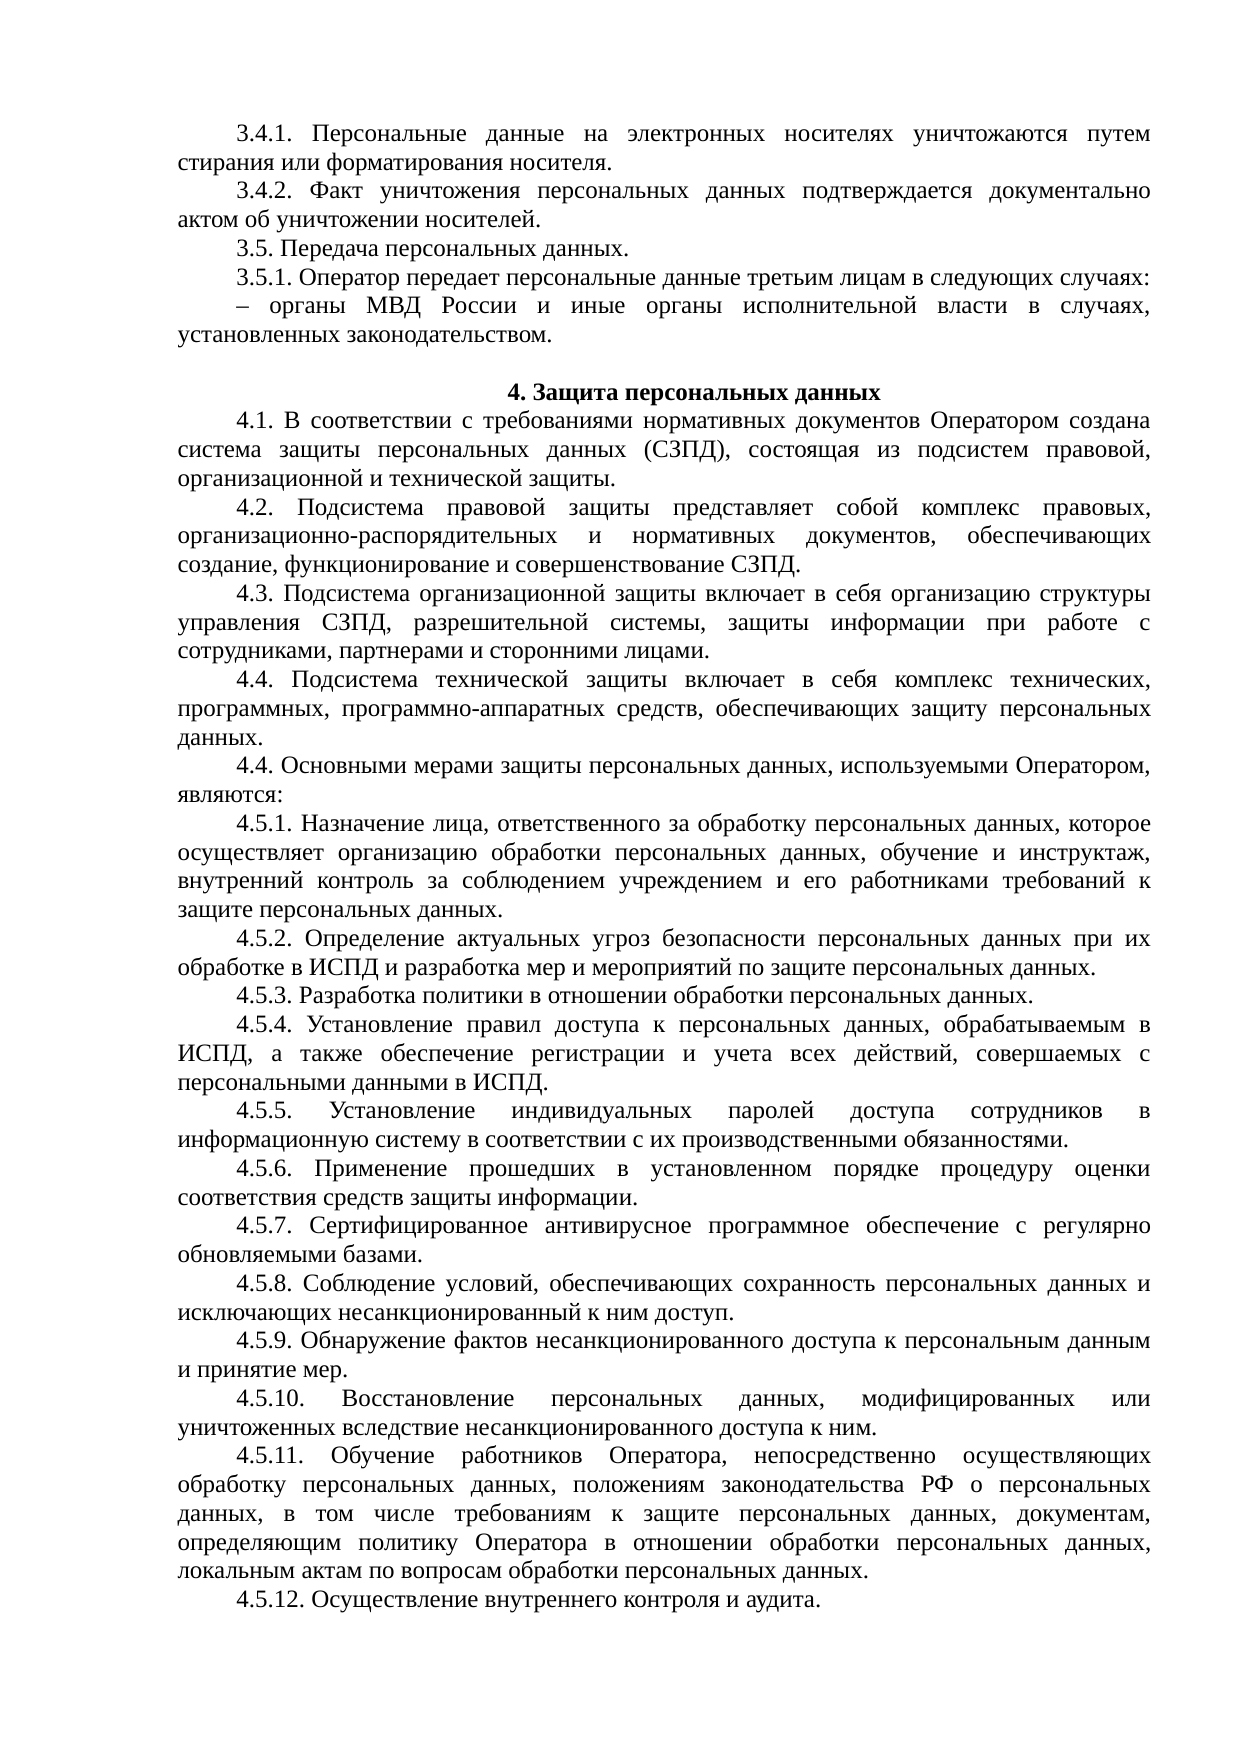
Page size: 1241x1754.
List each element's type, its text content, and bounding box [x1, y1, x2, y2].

text – органы МВД России и иные органы исполнительной власти в случаях, установленных законодательством. [177, 291, 1152, 348]
text 3.4.1. Персональные данные на электронных носителях уничтожаются путем стирания или форматирования носителя. [177, 118, 1152, 176]
text 4.5.6. Применение прошедших в установленном порядке процедуру оценки соответствия средств защиты информации. [177, 1153, 1152, 1211]
text 4. Защита персональных данных [177, 377, 1152, 406]
text 4.5.2. Определение актуальных угроз безопасности персональных данных при их обработке в ИСПД и разработка мер и мероприятий по защите персональных данных. [177, 923, 1152, 981]
text 4.4. Подсистема технической защиты включает в себя комплекс технических, программных, программно-аппаратных средств, обеспечивающих защиту персональных данных. [177, 664, 1152, 751]
text 4.5.5. Установление индивидуальных паролей доступа сотрудников в информационную систему в соответствии с их производственными обязанностями. [177, 1096, 1152, 1153]
text 4.3. Подсистема организационной защиты включает в себя организацию структуры управления СЗПД, разрешительной системы, защиты информации при работе с сотрудниками, партнерами и сторонними лицами. [177, 578, 1152, 664]
text 4.5.1. Назначение лица, ответственного за обработку персональных данных, которое осуществляет организацию обработки персональных данных, обучение и инструктаж, внутренний контроль за соблюдением учреждением и его работниками требований к защите персональных данных. [177, 808, 1152, 923]
text 4.5.11. Обучение работников Оператора, непосредственно осуществляющих обработку персональных данных, положениям законодательства РФ о персональных данных, в том числе требованиям к защите персональных данных, документам, определяющим политику Оператора в отношении обработки персональных данных, локальным актам по вопросам обработки персональных данных. [177, 1441, 1152, 1584]
text 4.5.10. Восстановление персональных данных, модифицированных или уничтоженных вследствие несанкционированного доступа к ним. [177, 1383, 1152, 1441]
text 3.5. Передача персональных данных. [177, 233, 1152, 262]
text 3.5.1. Оператор передает персональные данные третьим лицам в следующих случаях: [177, 262, 1152, 291]
text 4.5.12. Осуществление внутреннего контроля и аудита. [177, 1584, 1152, 1613]
text 4.5.9. Обнаружение фактов несанкционированного доступа к персональным данным и принятие мер. [177, 1326, 1152, 1383]
text 4.5.8. Соблюдение условий, обеспечивающих сохранность персональных данных и исключающих несанкционированный к ним доступ. [177, 1268, 1152, 1326]
text 4.4. Основными мерами защиты персональных данных, используемыми Оператором, являются: [177, 751, 1152, 808]
text 4.5.4. Установление правил доступа к персональных данных, обрабатываемым в ИСПД, а также обеспечение регистрации и учета всех действий, совершаемых с персональными данными в ИСПД. [177, 1009, 1152, 1096]
text 4.5.3. Разработка политики в отношении обработки персональных данных. [177, 981, 1152, 1009]
text 4.5.7. Сертифицированное антивирусное программное обеспечение с регулярно обновляемыми базами. [177, 1211, 1152, 1268]
text 3.4.2. Факт уничтожения персональных данных подтверждается документально актом об уничтожении носителей. [177, 176, 1152, 233]
text 4.1. В соответствии с требованиями нормативных документов Оператором создана система защиты персональных данных (СЗПД), состоящая из подсистем правовой, организационной и технической защиты. [177, 406, 1152, 492]
text 4.2. Подсистема правовой защиты представляет собой комплекс правовых, организационно-распорядительных и нормативных документов, обеспечивающих создание, функционирование и совершенствование СЗПД. [177, 492, 1152, 578]
